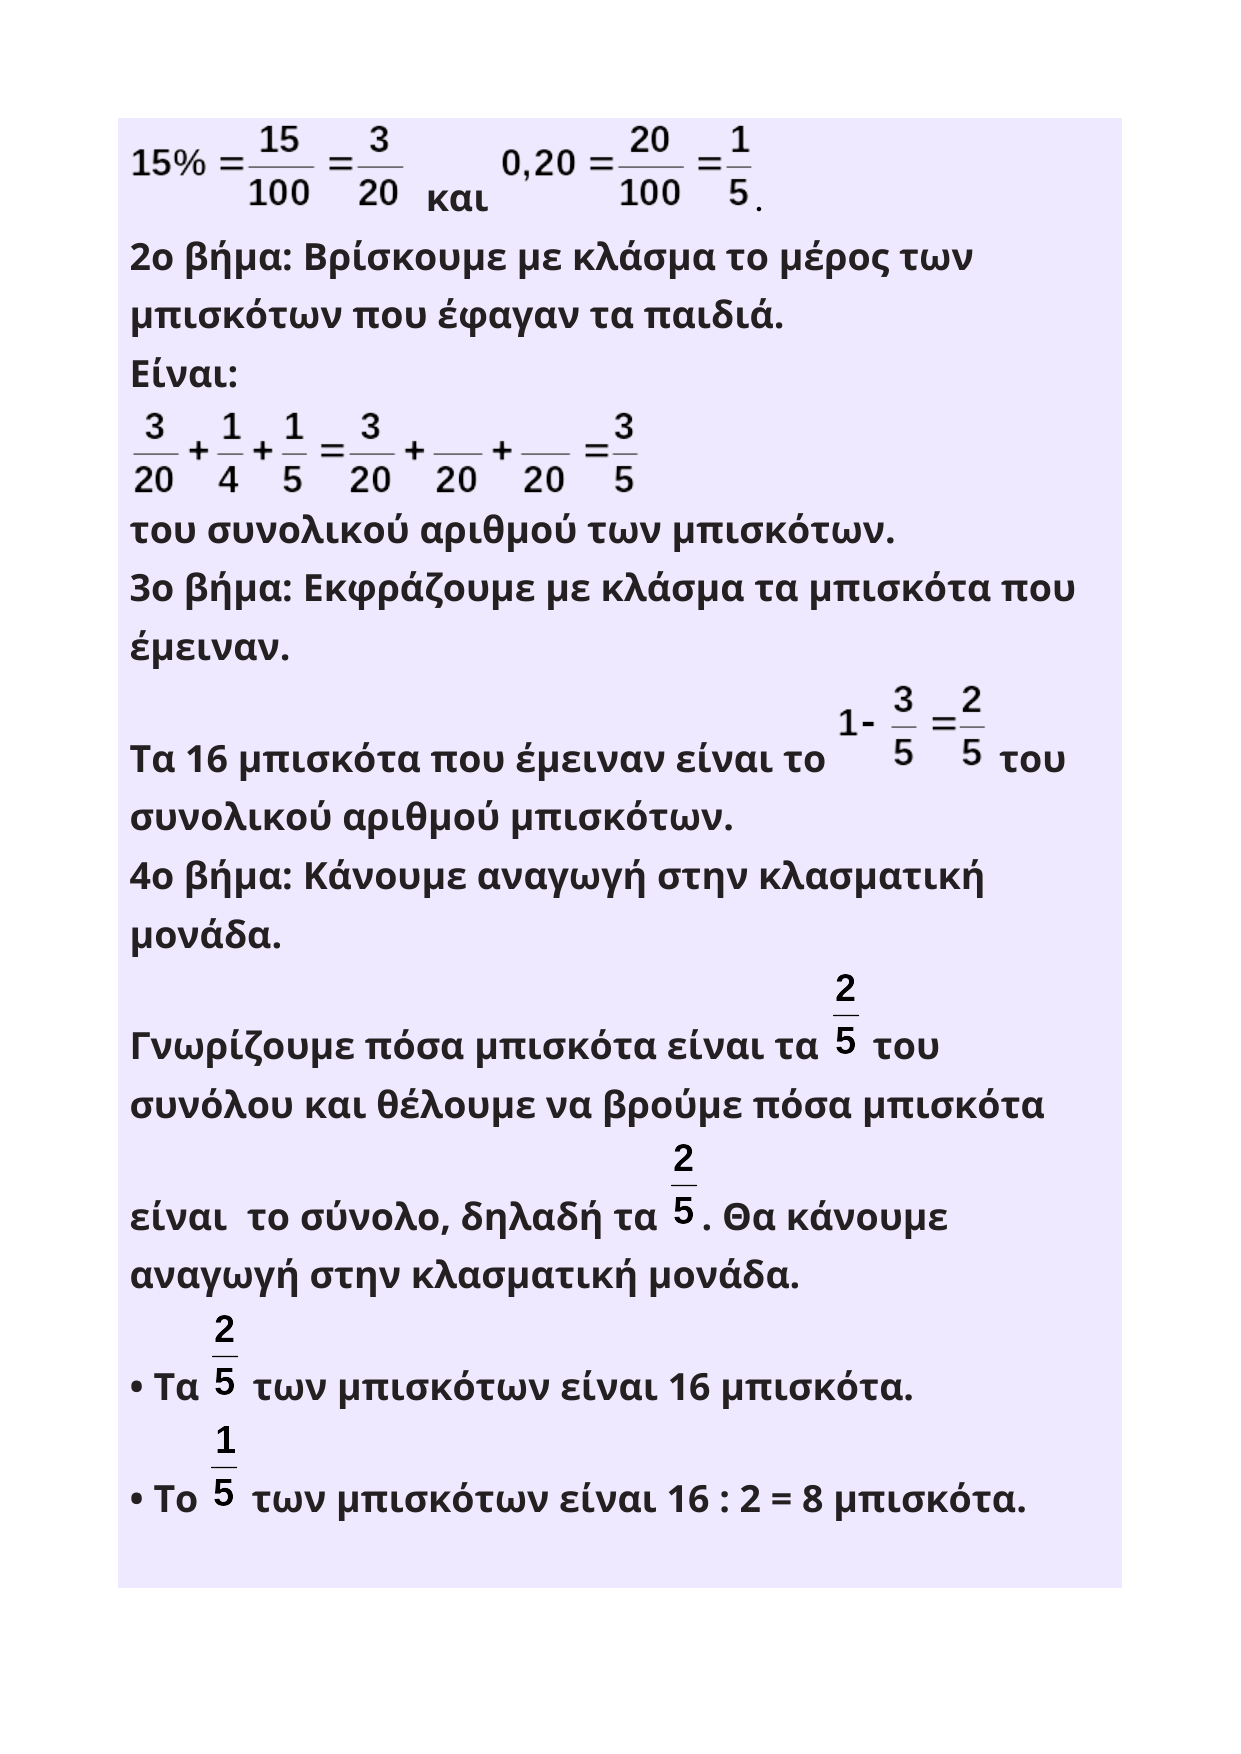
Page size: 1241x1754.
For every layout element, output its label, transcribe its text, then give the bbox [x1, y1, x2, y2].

table_header και . 2ο βήμα: Βρίσκουμε με κλάσμα το μέρος των μπισκότων που έφαγαν τα παιδιά. Είναι: του συνολικού αριθμού των μπισκότων. 3ο βήμα: Εκφράζουμε με κλάσμα τα μπισκότα που έμειναν. Τα 16 μπισκότα που έμειναν είναι το του συνολικού αριθμού μπισκότων. 4ο βήμα: Κάνουμε αναγωγή στην κλασματική μονάδα. Γνωρίζουμε πόσα μπισκότα είναι τα του συνόλου και θέλουμε να βρούμε πόσα μπισκότα είναι το σύνολο, δηλαδή τα . Θα κάνουμε αναγωγή στην κλασματική μονάδα. • Τα των μπισκότων είναι 16 μπισκότα. • Το των μπισκότων είναι 16 : 2 = 8 μπισκότα. [118, 118, 1122, 1588]
